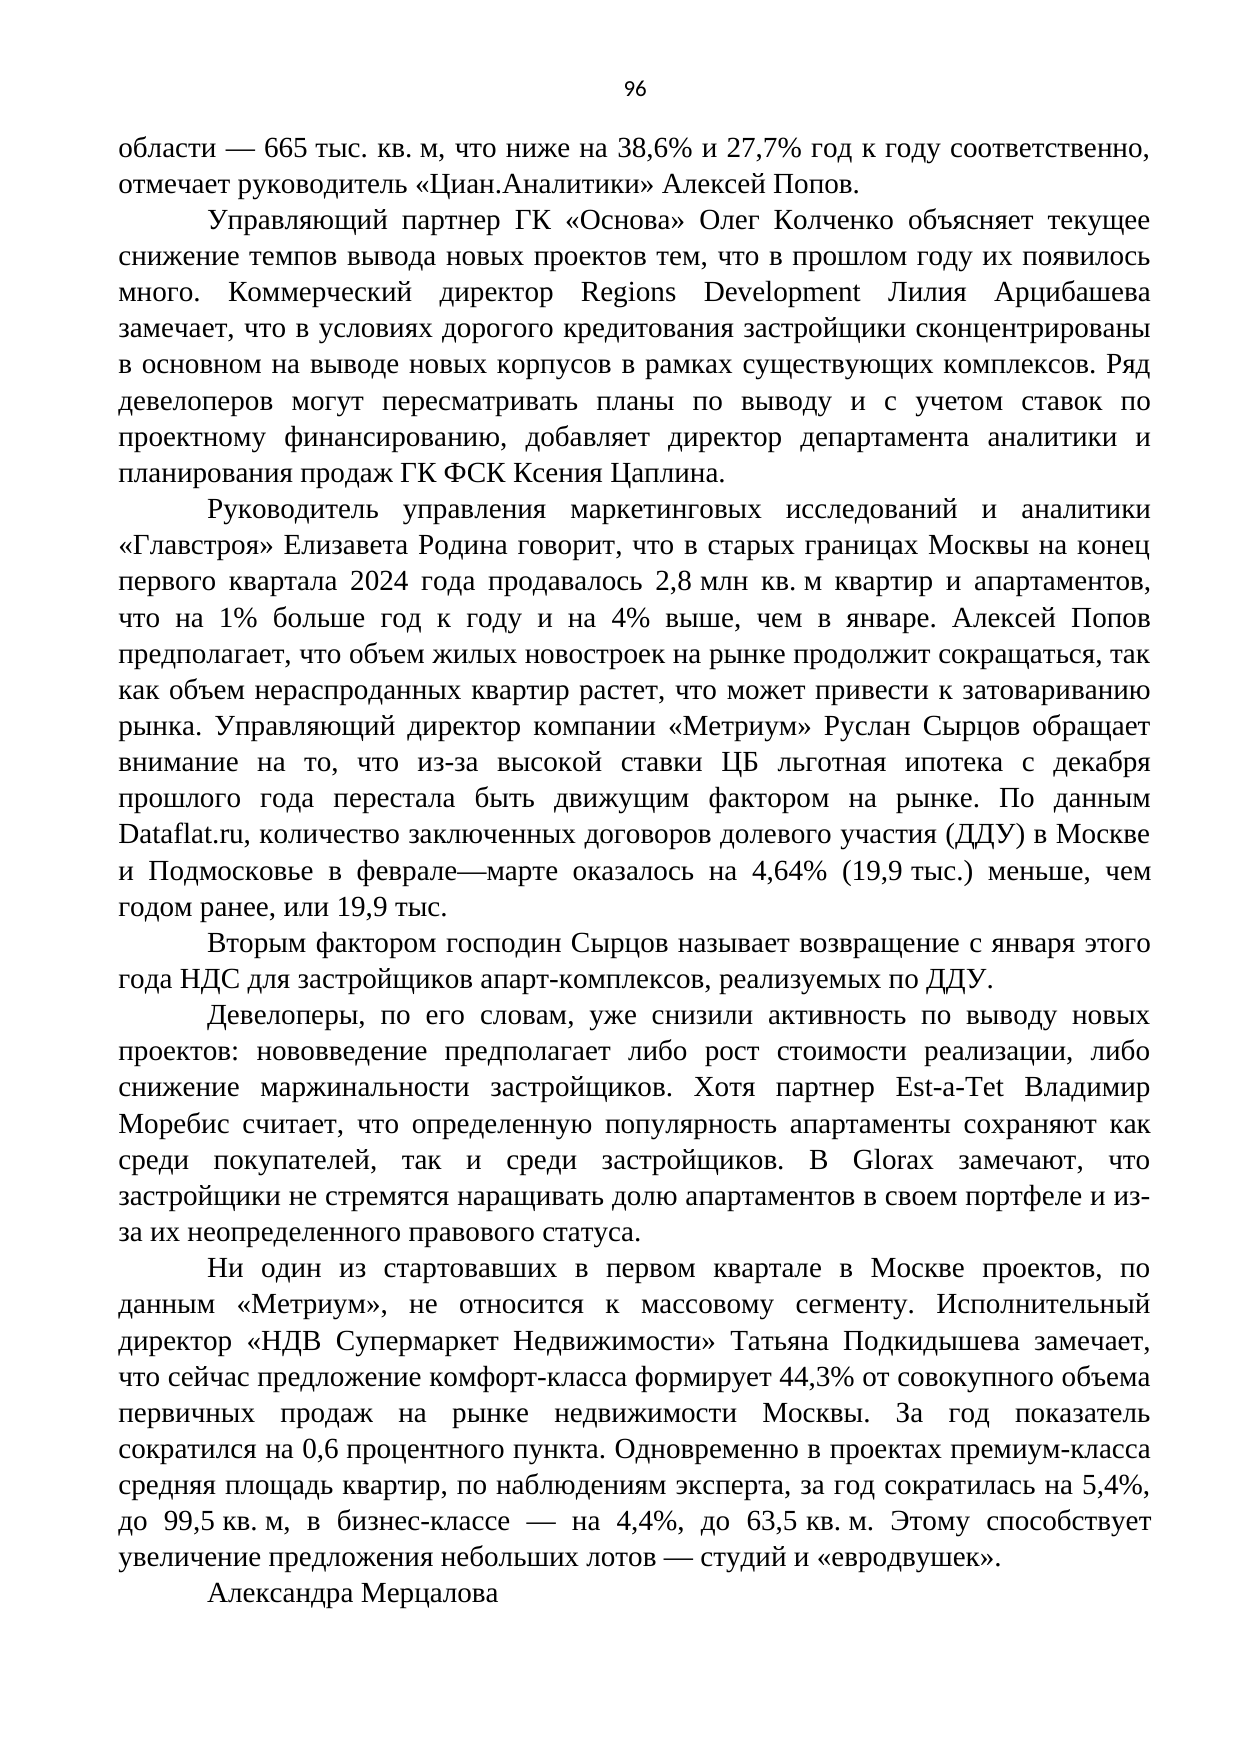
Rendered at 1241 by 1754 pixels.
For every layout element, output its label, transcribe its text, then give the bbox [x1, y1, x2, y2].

text Вторым фактором господин Сырцов называет возвращение с января этого года НДС для застройщиков апарт-комплексов, реализуемых по ДДУ. [118, 925, 1152, 995]
text Управляющий партнер ГК «Основа» Олег Колченко объясняет текущее снижение темпов вывода новых проектов тем, что в прошлом году их появилось много. Коммерческий директор Regions Development Лилия Арцибашева замечает, что в условиях дорогого кредитования застройщики сконцентрированы в основном на выводе новых корпусов в рамках существующих комплексов. Ряд девелоперов могут пересматривать планы по выводу и с учетом ставок по проектному финансированию, добавляет директор департамента аналитики и планирования продаж ГК ФСК Ксения Цаплина. [118, 202, 1152, 489]
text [118, 130, 1152, 199]
text Руководитель управления маркетинговых исследований и аналитики «Главстроя» Елизавета Родина говорит, что в старых границах Москвы на конец первого квартала 2024 года продавалось 2,8 млн кв. м квартир и апартаментов, что на 1% больше год к году и на 4% выше, чем в январе. Алексей Попов предполагает, что объем жилых новостроек на рынке продолжит сокращаться, так как объем нераспроданных квартир растет, что может привести к затовариванию рынка. Управляющий директор компании «Метриум» Руслан Сырцов обращает внимание на то, что из-за высокой ставки ЦБ льготная ипотека с декабря прошлого года перестала быть движущим фактором на рынке. По данным Dataflat.ru, количество заключенных договоров долевого участия (ДДУ) в Москве и Подмосковье в феврале—марте оказалось на 4,64% (19,9 тыс.) меньше, чем годом ранее, или 19,9 тыс. [118, 491, 1152, 922]
text Александра Мерцалова [118, 1576, 1152, 1609]
text Девелоперы, по его словам, уже снизили активность по выводу новых проектов: нововведение предполагает либо рост стоимости реализации, либо снижение маржинальности застройщиков. Хотя партнер Est-a-Tet Владимир Моребис считает, что определенную популярность апартаменты сохраняют как среди покупателей, так и среди застройщиков. В Glorax замечают, что застройщики не стремятся наращивать долю апартаментов в своем портфеле и из-за их неопределенного правового статуса. [118, 997, 1152, 1248]
text Ни один из стартовавших в первом квартале в Москве проектов, по данным «Метриум», не относится к массовому сегменту. Исполнительный директор «НДВ Супермаркет Недвижимости» Татьяна Подкидышева замечает, что сейчас предложение комфорт-класса формирует 44,3% от совокупного объема первичных продаж на рынке недвижимости Москвы. За год показатель сократился на 0,6 процентного пункта. Одновременно в проектах премиум-класса средняя площадь квартир, по наблюдениям эксперта, за год сократилась на 5,4%, до 99,5 кв. м, в бизнес-классе — на 4,4%, до 63,5 кв. м. Этому способствует увеличение предложения небольших лотов — студий и «евродвушек». [118, 1250, 1152, 1573]
